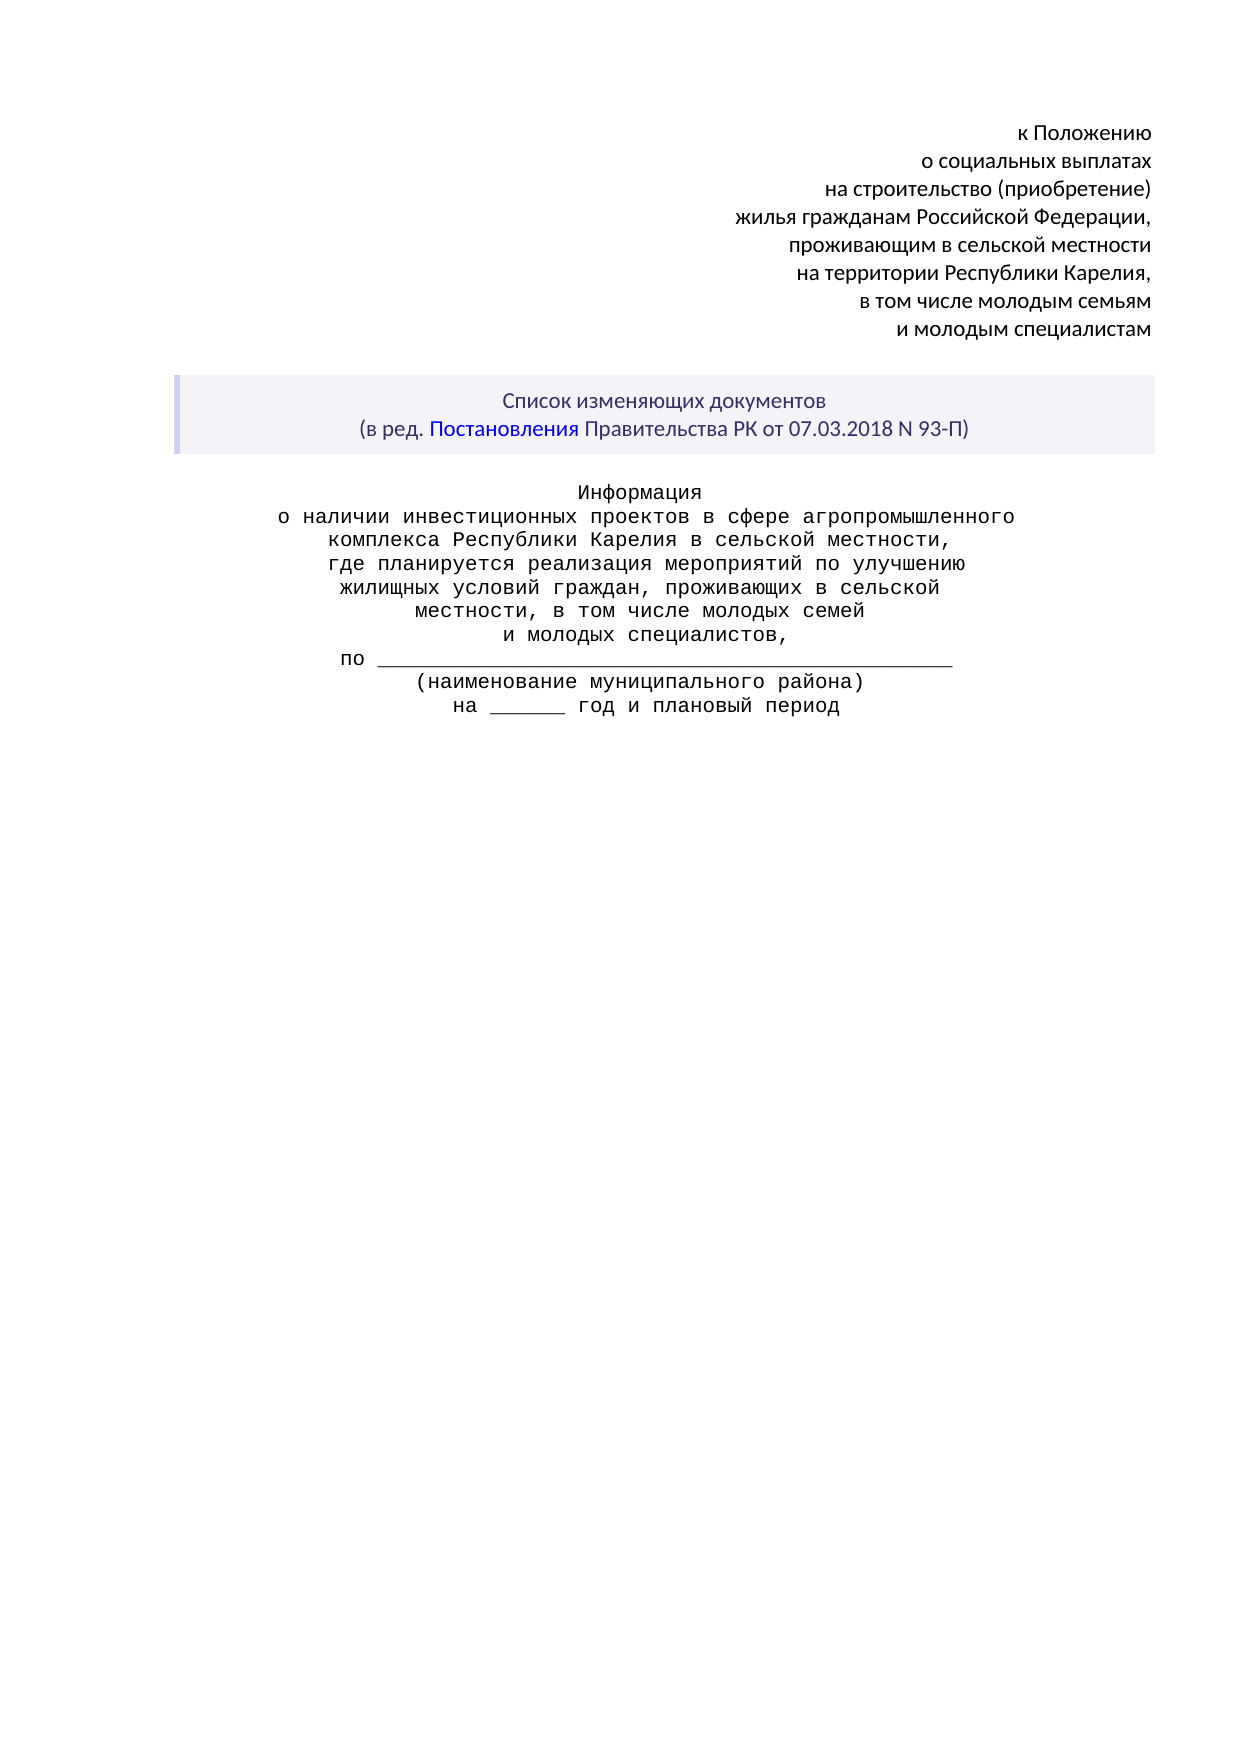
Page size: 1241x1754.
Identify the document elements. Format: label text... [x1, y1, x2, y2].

text на ______ год и плановый период [177, 695, 1152, 719]
text на территории Республики Карелия, [177, 258, 1152, 286]
text местности, в том числе молодых семей [177, 600, 1152, 624]
text на строительство (приобретение) [177, 174, 1152, 202]
text о социальных выплатах [177, 146, 1152, 174]
table_header Список изменяющих документов (в ред. Постановления Правительства РК от 07.03.2018 N 93-П) [180, 375, 1149, 454]
text Информация [177, 482, 1152, 506]
text о наличии инвестиционных проектов в сфере агропромышленного [177, 506, 1152, 529]
text где планируется реализация мероприятий по улучшению [177, 553, 1152, 577]
text и молодых специалистов, [177, 624, 1152, 648]
text и молодым специалистам [177, 314, 1152, 342]
text жилищных условий граждан, проживающих в сельской [177, 577, 1152, 600]
text к Положению [177, 118, 1152, 146]
text по ______________________________________________ [177, 648, 1152, 671]
text (наименование муниципального района) [177, 671, 1152, 695]
text жилья гражданам Российской Федерации, [177, 202, 1152, 230]
text в том числе молодым семьям [177, 286, 1152, 314]
text проживающим в сельской местности [177, 230, 1152, 258]
text комплекса Республики Карелия в сельской местности, [177, 529, 1152, 553]
